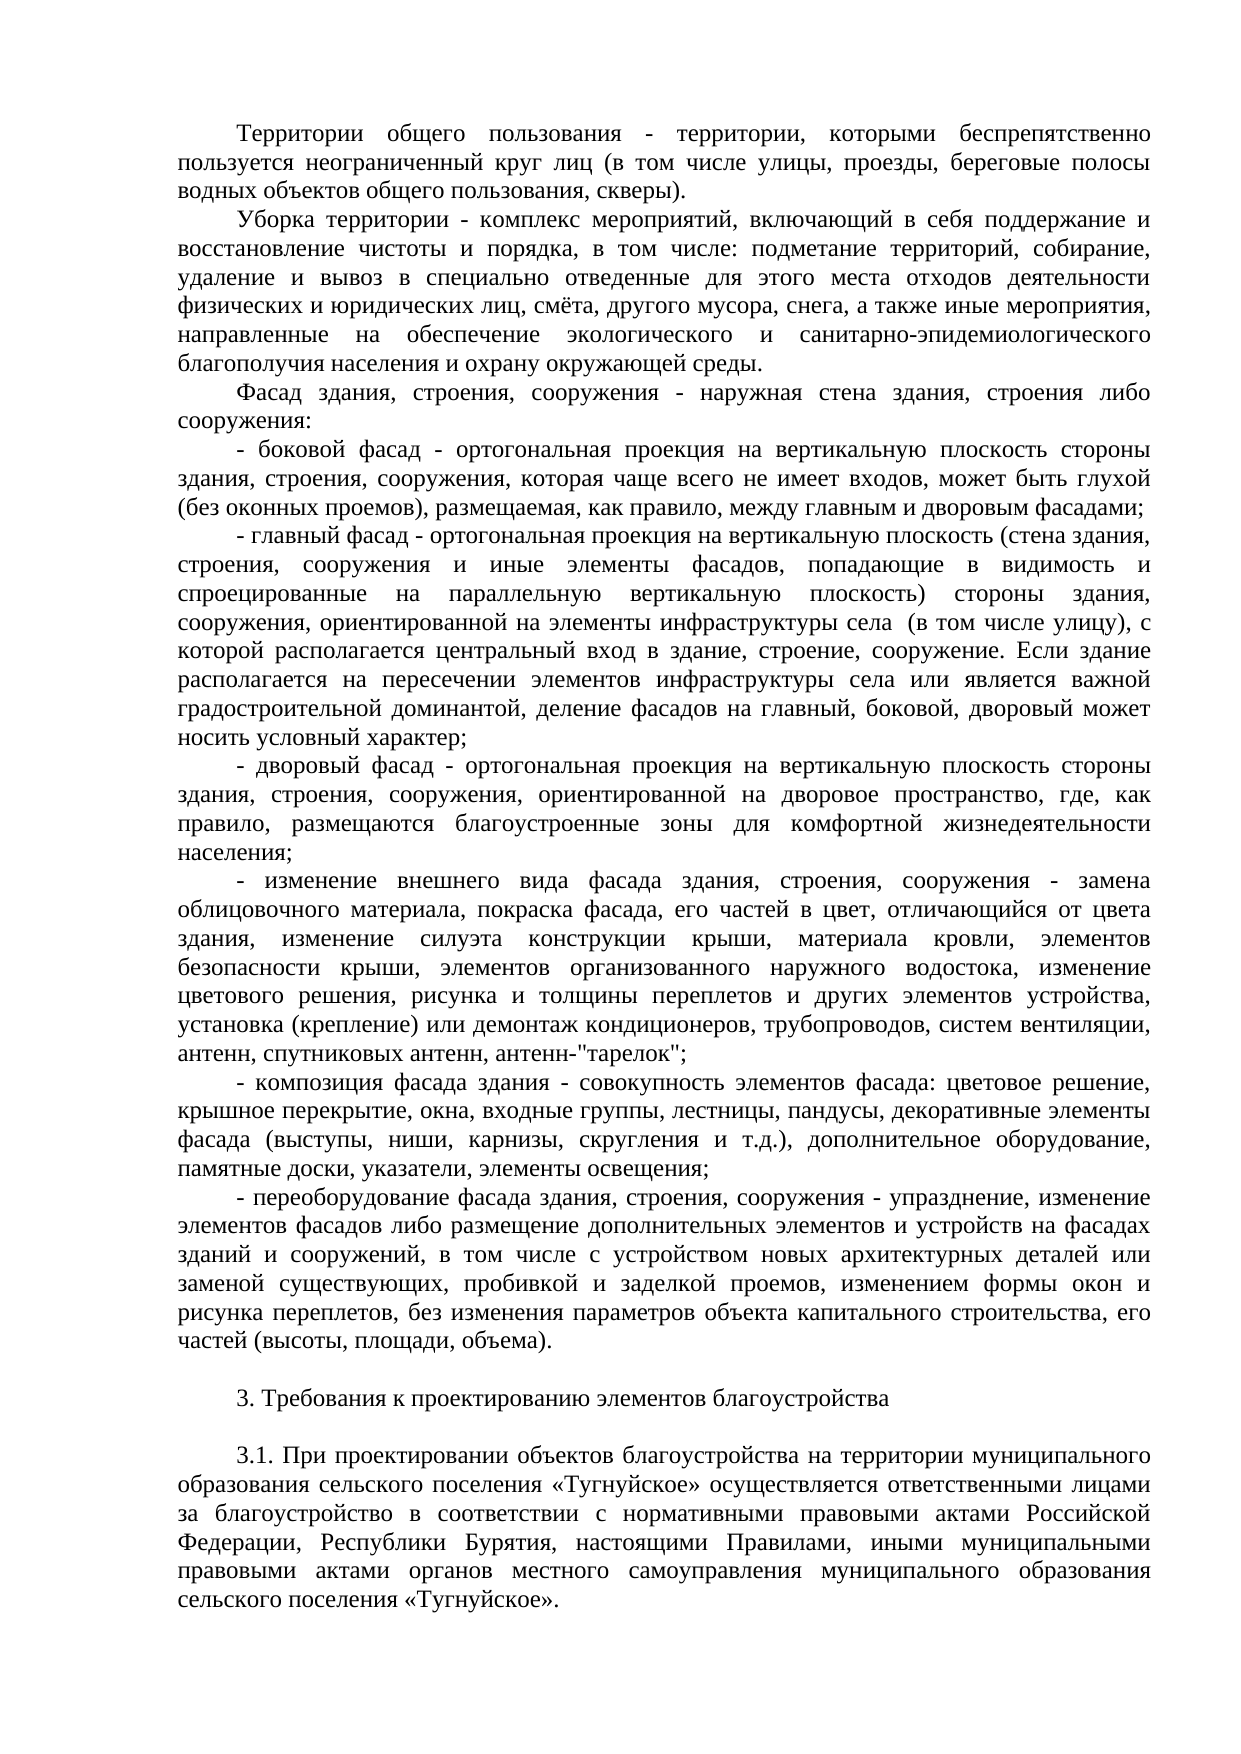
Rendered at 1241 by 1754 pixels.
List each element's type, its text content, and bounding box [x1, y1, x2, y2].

text Фасад здания, строения, сооружения - наружная стена здания, строения либо сооружения: [177, 377, 1152, 434]
text - дворовый фасад - ортогональная проекция на вертикальную плоскость стороны здания, строения, сооружения, ориентированной на дворовое пространство, где, как правило, размещаются благоустроенные зоны для комфортной жизнедеятельности населения; [177, 751, 1152, 866]
text - композиция фасада здания - совокупность элементов фасада: цветовое решение, крышное перекрытие, окна, входные группы, лестницы, пандусы, декоративные элементы фасада (выступы, ниши, карнизы, скругления и т.д.), дополнительное оборудование, памятные доски, указатели, элементы освещения; [177, 1067, 1152, 1182]
text - боковой фасад - ортогональная проекция на вертикальную плоскость стороны здания, строения, сооружения, которая чаще всего не имеет входов, может быть глухой (без оконных проемов), размещаемая, как правило, между главным и дворовым фасадами; [177, 434, 1152, 521]
text - изменение внешнего вида фасада здания, строения, сооружения - замена облицовочного материала, покраска фасада, его частей в цвет, отличающийся от цвета здания, изменение силуэта конструкции крыши, материала кровли, элементов безопасности крыши, элементов организованного наружного водостока, изменение цветового решения, рисунка и толщины переплетов и других элементов устройства, установка (крепление) или демонтаж кондиционеров, трубопроводов, систем вентиляции, антенн, спутниковых антенн, антенн-"тарелок"; [177, 866, 1152, 1067]
text 3. Требования к проектированию элементов благоустройства [177, 1383, 1152, 1412]
text Территории общего пользования - территории, которыми беспрепятственно пользуется неограниченный круг лиц (в том числе улицы, проезды, береговые полосы водных объектов общего пользования, скверы). [177, 118, 1152, 204]
text Уборка территории - комплекс мероприятий, включающий в себя поддержание и восстановление чистоты и порядка, в том числе: подметание территорий, собирание, удаление и вывоз в специально отведенные для этого места отходов деятельности физических и юридических лиц, смёта, другого мусора, снега, а также иные мероприятия, направленные на обеспечение экологического и санитарно-эпидемиологического благополучия населения и охрану окружающей среды. [177, 204, 1152, 377]
text - переоборудование фасада здания, строения, сооружения - упразднение, изменение элементов фасадов либо размещение дополнительных элементов и устройств на фасадах зданий и сооружений, в том числе с устройством новых архитектурных деталей или заменой существующих, пробивкой и заделкой проемов, изменением формы окон и рисунка переплетов, без изменения параметров объекта капитального строительства, его частей (высоты, площади, объема). [177, 1182, 1152, 1354]
text - главный фасад - ортогональная проекция на вертикальную плоскость (стена здания, строения, сооружения и иные элементы фасадов, попадающие в видимость и спроецированные на параллельную вертикальную плоскость) стороны здания, сооружения, ориентированной на элементы инфраструктуры села (в том числе улицу), с которой располагается центральный вход в здание, строение, сооружение. Если здание располагается на пересечении элементов инфраструктуры села или является важной градостроительной доминантой, деление фасадов на главный, боковой, дворовый может носить условный характер; [177, 521, 1152, 751]
text 3.1. При проектировании объектов благоустройства на территории муниципального образования сельского поселения «Тугнуйское» осуществляется ответственными лицами за благоустройство в соответствии с нормативными правовыми актами Российской Федерации, Республики Бурятия, настоящими Правилами, иными муниципальными правовыми актами органов местного самоуправления муниципального образования сельского поселения «Тугнуйское». [177, 1441, 1152, 1613]
